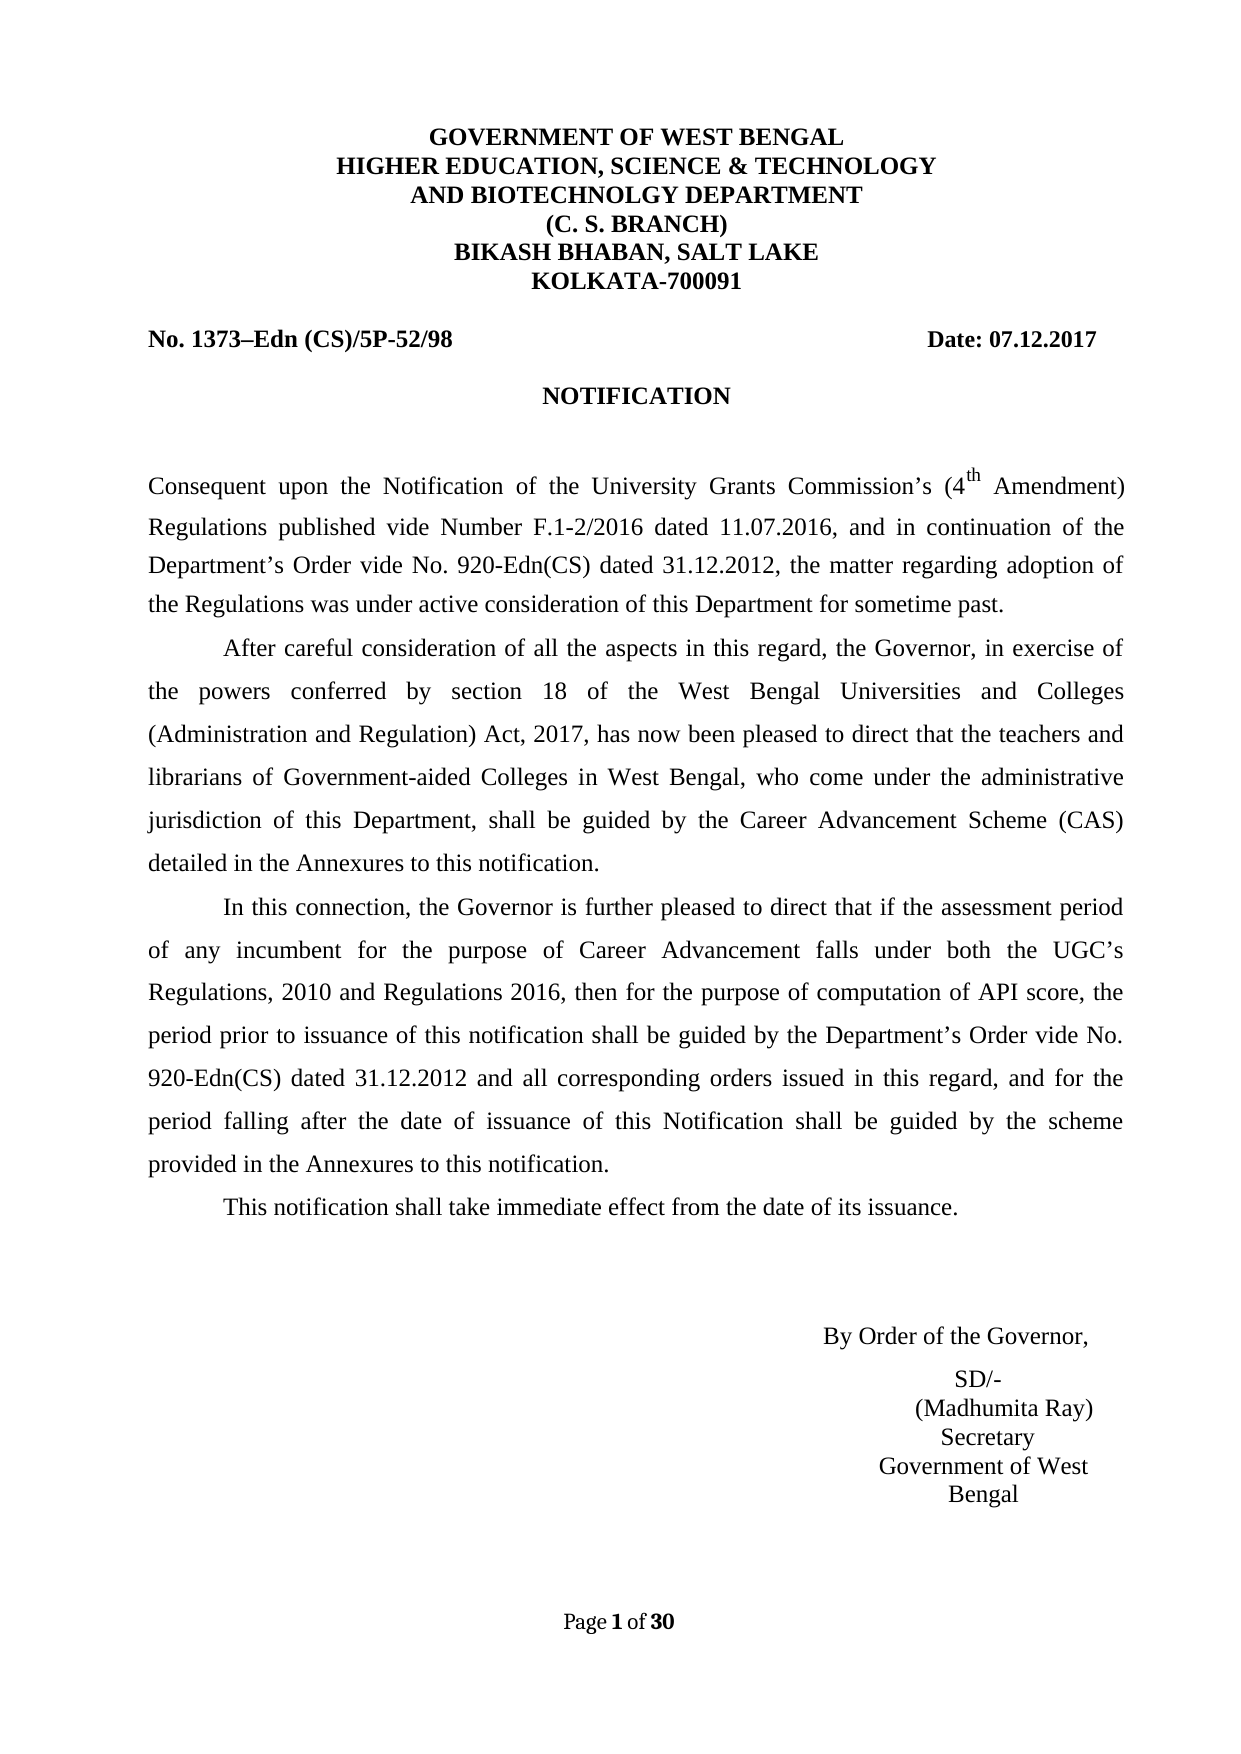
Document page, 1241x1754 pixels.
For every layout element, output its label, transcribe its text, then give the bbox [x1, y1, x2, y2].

text This notification shall take immediate effect from the date of its issuance. [223, 1192, 1125, 1221]
text AND BIOTECHNOLGY DEPARTMENT [148, 180, 1125, 209]
text SD/- [954, 1364, 1125, 1393]
text HIGHER EDUCATION, SCIENCE & TECHNOLOGY [148, 151, 1125, 180]
text Consequent upon the Notification of the University Grants Commission’s (4th Amendment) Regulations published vide Number F.1-2/2016 dated 11.07.2016, and in continuation of the Department’s Order vide No. 920-Edn(CS) dated 31.12.2012, the matter regarding adoption of the Regulations was under active consideration of this Department for sometime past. [148, 463, 1125, 618]
text In this connection, the Governor is further pleased to direct that if the assessment period of any incumbent for the purpose of Career Advancement falls under both the UGC’s Regulations, 2010 and Regulations 2016, then for the purpose of computation of API score, the period prior to issuance of this notification shall be guided by the Department’s Order vide No. 920-Edn(CS) dated 31.12.2012 and all corresponding orders issued in this regard, and for the period falling after the date of issuance of this Notification shall be guided by the scheme provided in the Annexures to this notification. [148, 892, 1125, 1177]
text GOVERNMENT OF WEST BENGAL [148, 122, 1125, 151]
text Secretary [850, 1422, 1125, 1451]
text (C. S. BRANCH) [148, 209, 1125, 237]
text NOTIFICATION [148, 381, 1125, 410]
text By Order of the Governor, [823, 1321, 1125, 1350]
text KOLKATA-700091 [148, 266, 1125, 295]
text BIKASH BHABAN, SALT LAKE [148, 237, 1125, 266]
text After careful consideration of all the aspects in this regard, the Governor, in exercise of the powers conferred by section 18 of the West Bengal Universities and Colleges (Administration and Regulation) Act, 2017, has now been pleased to direct that the teachers and librarians of Government-aided Colleges in West Bengal, who come under the administrative jurisdiction of this Department, shall be guided by the Career Advancement Scheme (CAS) detailed in the Annexures to this notification. [148, 633, 1125, 876]
text Page 1 of 30 [148, 1609, 1089, 1635]
text No. 1373–Edn (CS)/5P-52/98 Date: 07.12.2017 [148, 324, 1125, 352]
text (Madhumita Ray) [883, 1393, 1125, 1422]
text Government of West Bengal [842, 1451, 1125, 1508]
